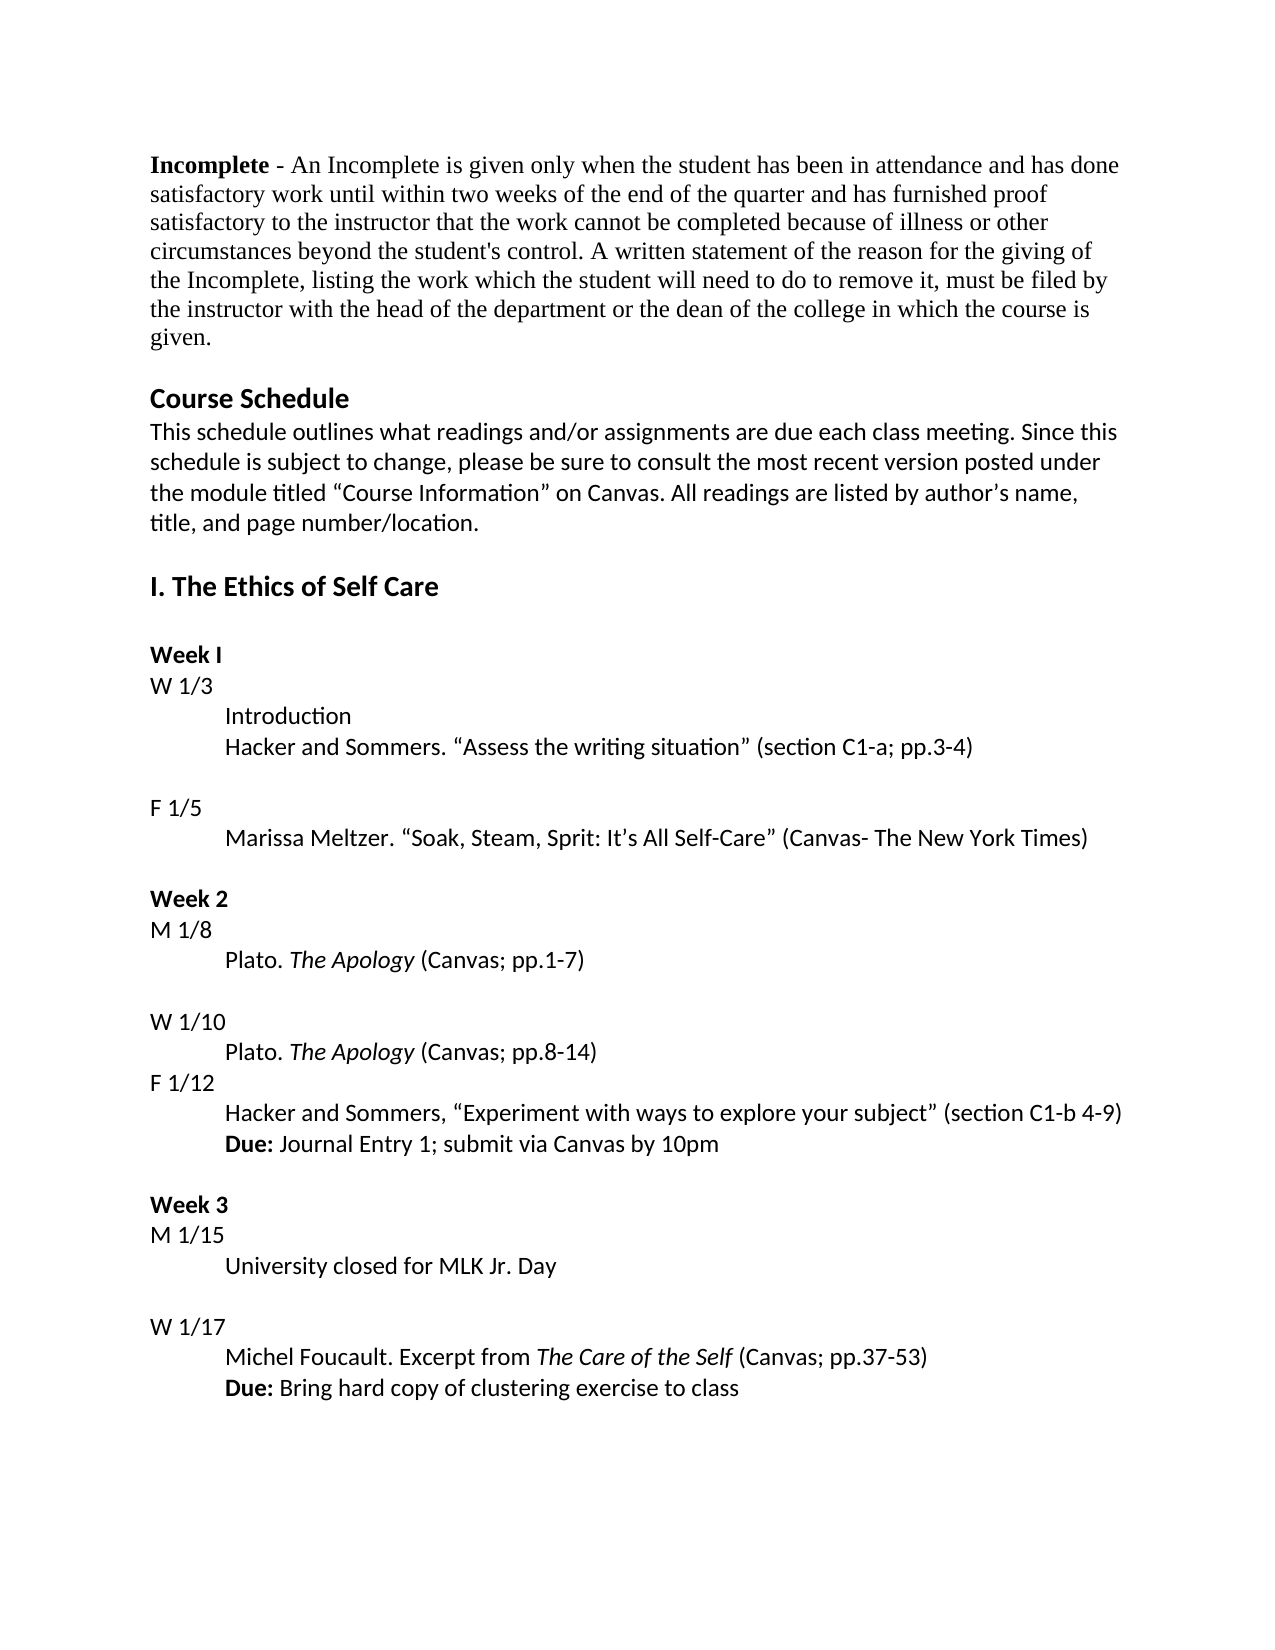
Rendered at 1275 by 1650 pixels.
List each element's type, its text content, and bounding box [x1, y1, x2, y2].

text Plato. The Apology (Canvas; pp.1-7) [150, 945, 1125, 975]
text W 1/10 [150, 1006, 1125, 1036]
text F 1/5 [150, 792, 1125, 823]
text Introduction [150, 701, 1125, 731]
text I. The Ethics of Self Care [150, 568, 1125, 604]
text Hacker and Sommers. “Assess the writing situation” (section C1-a; pp.3-4) [150, 731, 1125, 762]
text M 1/8 [150, 914, 1125, 945]
text This schedule outlines what readings and/or assignments are due each class meeting. Since this schedule is subject to change, please be sure to consult the most recent version posted under the module titled “Course Information” on Canvas. All readings are listed by author’s name, title, and page number/location. [150, 416, 1125, 538]
text Marissa Meltzer. “Soak, Steam, Sprit: It’s All Self-Care” (Canvas- The New York Times) [150, 823, 1125, 853]
text Incomplete - An Incomplete is given only when the student has been in attendance and has done satisfactory work until within two weeks of the end of the quarter and has furnished proof satisfactory to the instructor that the work cannot be completed because of illness or other circumstances beyond the student's control. A written statement of the reason for the giving of the Incomplete, listing the work which the student will need to do to remove it, must be filed by the instructor with the head of the department or the dean of the college in which the course is given. [150, 150, 1125, 351]
text W 1/17 [150, 1311, 1125, 1341]
text Michel Foucault. Excerpt from The Care of the Self (Canvas; pp.37-53) [150, 1341, 1125, 1372]
text F 1/12 [150, 1067, 1125, 1097]
text University closed for MLK Jr. Day [150, 1250, 1125, 1280]
text Due: Bring hard copy of clustering exercise to class [150, 1372, 1125, 1402]
text Due: Journal Entry 1; submit via Canvas by 10pm [150, 1128, 1125, 1158]
text Course Schedule [150, 380, 1125, 416]
text Week I [150, 639, 1125, 670]
text W 1/3 [150, 670, 1125, 701]
text Hacker and Sommers, “Experiment with ways to explore your subject” (section C1-b 4-9) [150, 1097, 1125, 1128]
text Week 2 [150, 884, 1125, 914]
text M 1/15 [150, 1219, 1125, 1250]
text Plato. The Apology (Canvas; pp.8-14) [150, 1036, 1125, 1067]
text Week 3 [150, 1189, 1125, 1219]
